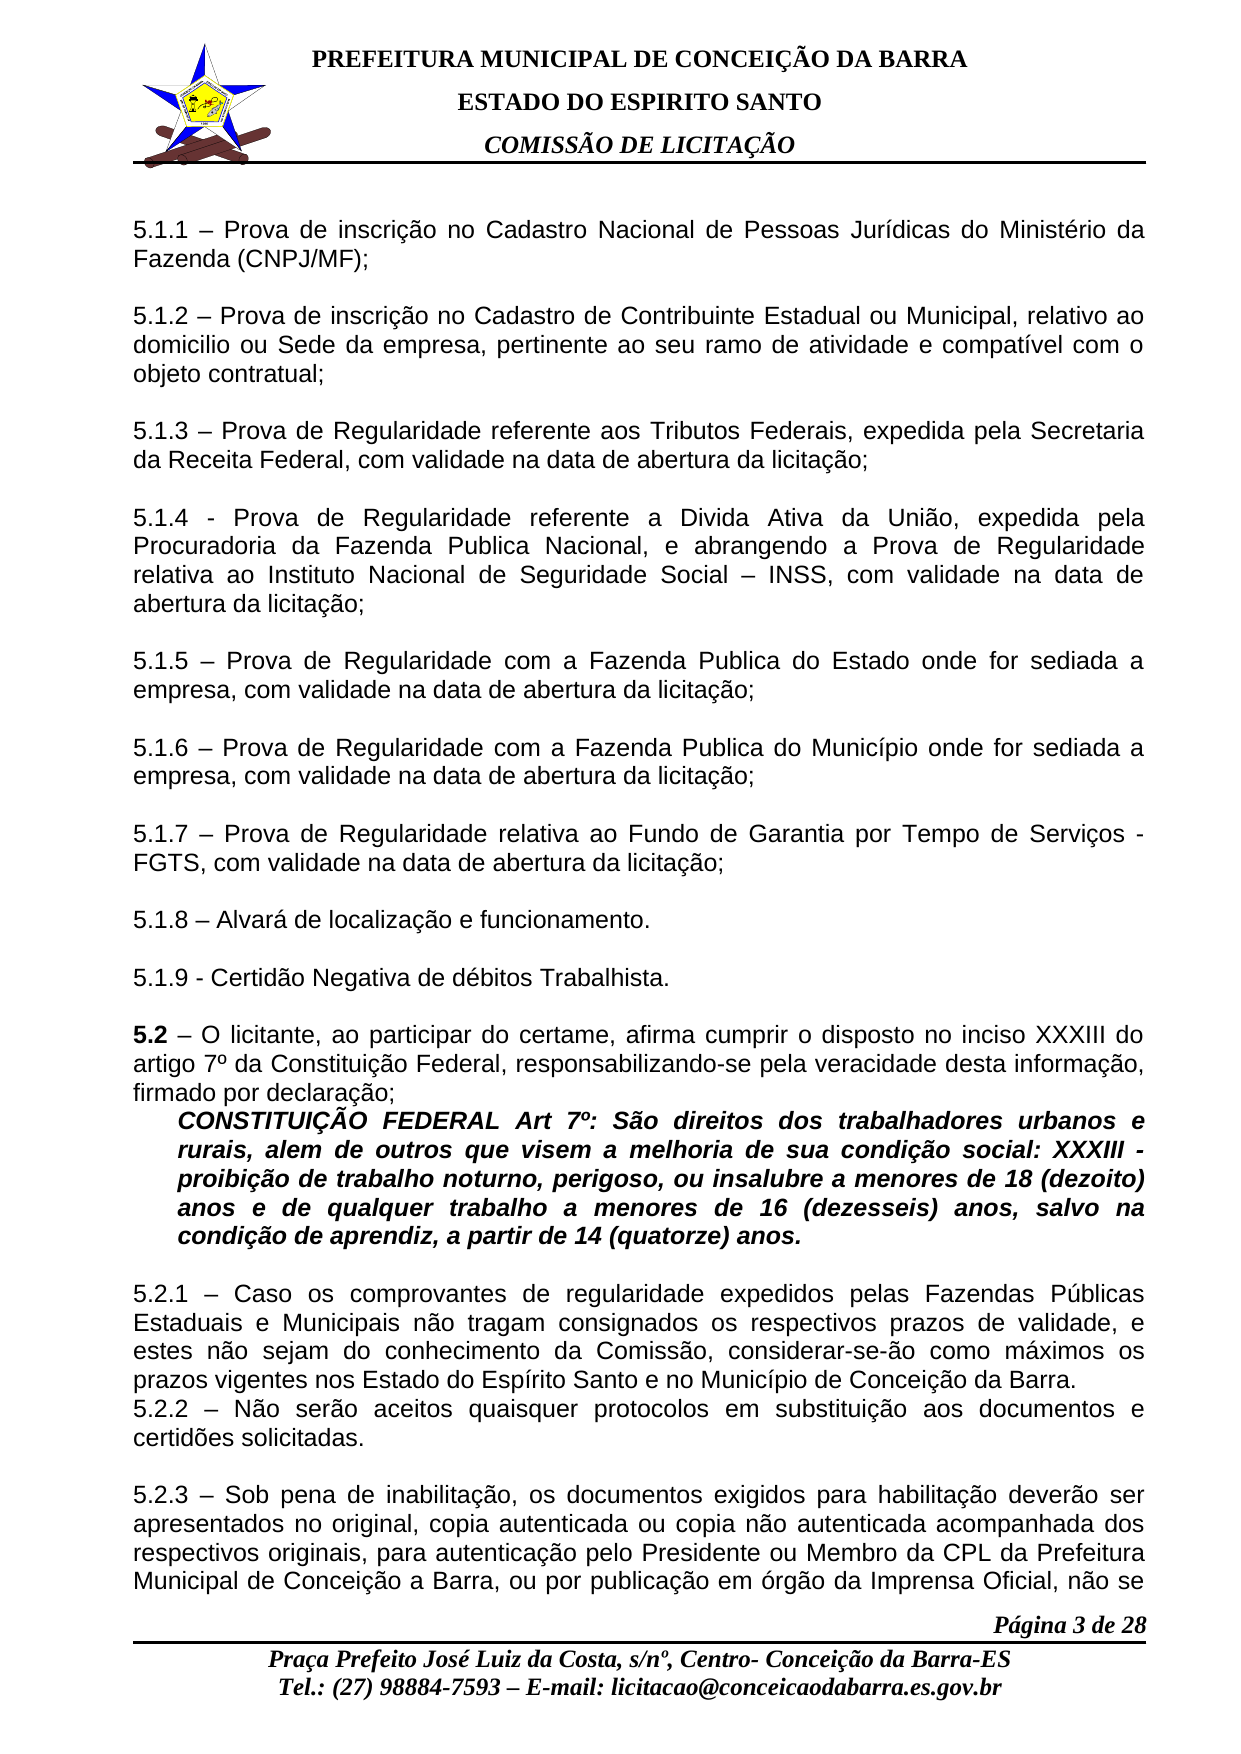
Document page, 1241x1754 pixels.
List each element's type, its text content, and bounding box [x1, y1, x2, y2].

text 5.1.3 – Prova de Regularidade referente aos Tributos Federais, expedida pela Secretaria da Receita Federal, com validade na data de abertura da licitação; [133, 416, 1146, 474]
text 5.1.7 – Prova de Regularidade relativa ao Fundo de Garantia por Tempo de Serviços - FGTS, com validade na data de abertura da licitação; [133, 819, 1146, 876]
text 5.2.1 – Caso os comprovantes de regularidade expedidos pelas Fazendas Públicas Estaduais e Municipais não tragam consignados os respectivos prazos de validade, e estes não sejam do conhecimento da Comissão, considerar-se-ão como máximos os prazos vigentes nos Estado do Espírito Santo e no Município de Conceição da Barra. [133, 1279, 1146, 1394]
text 5.2 – O licitante, ao participar do certame, afirma cumprir o disposto no inciso XXXIII do artigo 7º da Constituição Federal, responsabilizando-se pela veracidade desta informação, firmado por declaração; [133, 1020, 1146, 1106]
text 5.1.1 – Prova de inscrição no Cadastro Nacional de Pessoas Jurídicas do Ministério da Fazenda (CNPJ/MF); [133, 215, 1146, 272]
text 5.1.4 - Prova de Regularidade referente a Divida Ativa da União, expedida pela Procuradoria da Fazenda Publica Nacional, e abrangendo a Prova de Regularidade relativa ao Instituto Nacional de Seguridade Social – INSS, com validade na data de abertura da licitação; [133, 502, 1146, 617]
text 5.1.5 – Prova de Regularidade com a Fazenda Publica do Estado onde for sediada a empresa, com validade na data de abertura da licitação; [133, 646, 1146, 704]
text 5.1.9 - Certidão Negativa de débitos Trabalhista. [133, 962, 1146, 991]
text 5.1.2 – Prova de inscrição no Cadastro de Contribuinte Estadual ou Municipal, relativo ao domicilio ou Sede da empresa, pertinente ao seu ramo de atividade e compatível com o objeto contratual; [133, 301, 1146, 387]
text 5.1.8 – Alvará de localização e funcionamento. [133, 905, 1146, 934]
text 5.2.2 – Não serão aceitos quaisquer protocolos em substituição aos documentos e certidões solicitadas. [133, 1394, 1146, 1451]
text CONSTITUIÇÃO FEDERAL Art 7º: São direitos dos trabalhadores urbanos e rurais, alem de outros que visem a melhoria de sua condição social: XXXIII - proibição de trabalho noturno, perigoso, ou insalubre a menores de 18 (dezoito) anos e de qualquer trabalho a menores de 16 (dezesseis) anos, salvo na condição de aprendiz, a partir de 14 (quatorze) anos. [177, 1106, 1146, 1250]
text 5.1.6 – Prova de Regularidade com a Fazenda Publica do Município onde for sediada a empresa, com validade na data de abertura da licitação; [133, 732, 1146, 790]
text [133, 1480, 1146, 1595]
